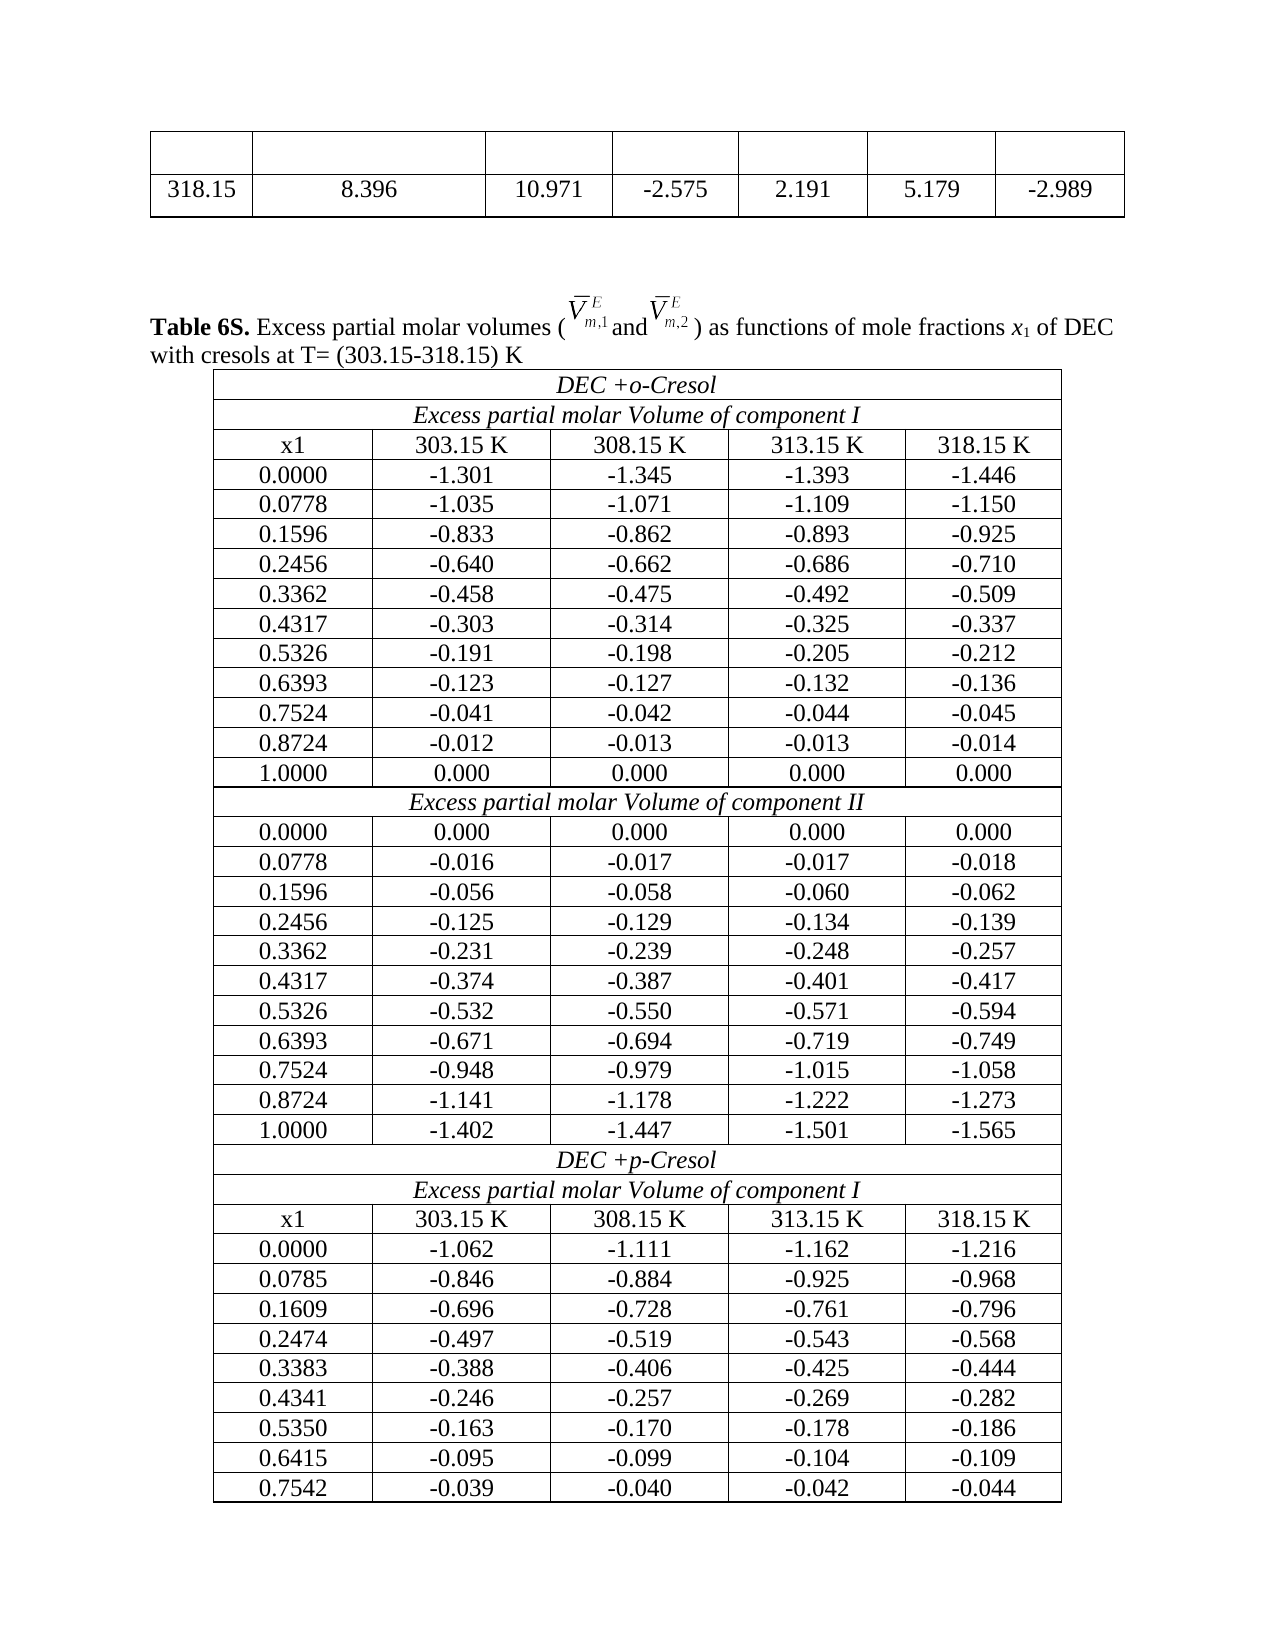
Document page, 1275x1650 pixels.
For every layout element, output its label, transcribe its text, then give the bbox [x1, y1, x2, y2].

table_cell -0.314 [551, 609, 728, 637]
table_cell 0.6415 [214, 1443, 372, 1472]
table_cell -0.728 [551, 1294, 728, 1323]
table_cell -1.178 [551, 1085, 728, 1114]
table_cell -0.269 [729, 1383, 905, 1412]
table_cell -0.231 [373, 936, 550, 965]
table_cell -0.136 [906, 668, 1061, 697]
table_cell -0.044 [729, 698, 905, 727]
table_cell -1.447 [551, 1115, 728, 1144]
table_cell 0.7524 [214, 1056, 372, 1084]
table_cell -0.662 [551, 549, 728, 578]
table_cell -0.303 [373, 609, 550, 637]
table_cell -0.170 [551, 1413, 728, 1442]
table_cell -0.387 [551, 966, 728, 995]
table_cell 10.456 [486, 132, 612, 173]
table_cell -0.018 [906, 847, 1061, 876]
table_cell -2.989 [996, 175, 1124, 216]
table_cell -0.123 [373, 668, 550, 697]
table_cell 0.000 [729, 758, 905, 786]
table_cell 2.191 [739, 175, 867, 216]
table_cell -0.056 [373, 877, 550, 906]
table_cell -0.257 [906, 936, 1061, 965]
table_cell 0.0785 [214, 1264, 372, 1293]
table_cell -0.458 [373, 579, 550, 608]
table_cell -0.109 [906, 1443, 1061, 1472]
table_cell -2.575 [613, 175, 738, 216]
table_cell -0.893 [729, 519, 905, 548]
table_cell 0.7524 [214, 698, 372, 727]
table_cell 303.15 K [373, 1205, 550, 1233]
table_cell -1.501 [729, 1115, 905, 1144]
table_cell -2.740 [996, 132, 1124, 173]
table_cell -0.925 [906, 519, 1061, 548]
table_cell -0.017 [729, 847, 905, 876]
table_cell Excess partial molar Volume of component II [214, 788, 1061, 816]
table_cell -0.205 [729, 639, 905, 667]
table_cell 0.8724 [214, 1085, 372, 1114]
table_cell -1.015 [729, 1056, 905, 1084]
table_cell -1.058 [906, 1056, 1061, 1084]
table_cell -1.150 [906, 490, 1061, 518]
table_cell 0.1596 [214, 877, 372, 906]
table_cell -0.044 [906, 1473, 1061, 1501]
table_cell -1.062 [373, 1234, 550, 1263]
table_cell 0.1596 [214, 519, 372, 548]
table_cell 1.0000 [214, 1115, 372, 1144]
table_cell -0.846 [373, 1264, 550, 1293]
table_cell -0.406 [551, 1354, 728, 1382]
table_cell -1.393 [729, 460, 905, 488]
table_cell -0.594 [906, 996, 1061, 1025]
table_cell 0.6393 [214, 1026, 372, 1054]
table_cell 0.000 [373, 817, 550, 846]
table_cell 0.4317 [214, 966, 372, 995]
table_cell -0.125 [373, 907, 550, 935]
table_cell -0.519 [551, 1324, 728, 1352]
table_cell -0.129 [551, 907, 728, 935]
table_cell -0.014 [906, 728, 1061, 757]
table_cell -0.509 [906, 579, 1061, 608]
table_cell -0.198 [551, 639, 728, 667]
table_cell 303.15 K [373, 430, 550, 459]
table_cell -1.222 [729, 1085, 905, 1114]
table_cell -1.402 [373, 1115, 550, 1144]
table_cell -0.134 [729, 907, 905, 935]
table_cell -0.095 [373, 1443, 550, 1472]
table_cell -0.884 [551, 1264, 728, 1293]
table_cell -0.016 [373, 847, 550, 876]
table_cell -1.141 [373, 1085, 550, 1114]
table_cell 0.8724 [214, 728, 372, 757]
table_cell -0.127 [551, 668, 728, 697]
table_cell 0.1609 [214, 1294, 372, 1323]
table_cell -0.710 [906, 549, 1061, 578]
table_cell -0.401 [729, 966, 905, 995]
table_cell -0.761 [729, 1294, 905, 1323]
table_cell 0.5326 [214, 639, 372, 667]
table_cell -0.039 [373, 1473, 550, 1501]
table_cell -1.446 [906, 460, 1061, 488]
table_cell 0.0778 [214, 847, 372, 876]
table_cell 0.3362 [214, 579, 372, 608]
table_cell -0.282 [906, 1383, 1061, 1412]
table_cell -0.013 [551, 728, 728, 757]
table_cell -1.345 [551, 460, 728, 488]
table_cell x1 [214, 1205, 372, 1233]
table_cell 0.000 [906, 817, 1061, 846]
table_cell -1.273 [906, 1085, 1061, 1114]
table_cell 2.290 [739, 132, 867, 173]
table_cell -0.568 [906, 1324, 1061, 1352]
table_cell 0.000 [551, 817, 728, 846]
table_cell -0.532 [373, 996, 550, 1025]
table_cell 0.7542 [214, 1473, 372, 1501]
table_cell 0.5350 [214, 1413, 372, 1442]
table_cell -0.325 [729, 609, 905, 637]
table_cell 1.0000 [214, 758, 372, 786]
table_cell -0.796 [906, 1294, 1061, 1323]
table_cell -1.162 [729, 1234, 905, 1263]
table_cell -0.719 [729, 1026, 905, 1054]
table_cell 0.4317 [214, 609, 372, 637]
table_cell -0.012 [373, 728, 550, 757]
table_cell -0.178 [729, 1413, 905, 1442]
table_cell -1.071 [551, 490, 728, 518]
table_cell -0.017 [551, 847, 728, 876]
table_cell Excess partial molar Volume of component I [214, 1175, 1061, 1203]
table_cell -0.337 [906, 609, 1061, 637]
table_cell -0.388 [373, 1354, 550, 1382]
table_cell -0.550 [551, 996, 728, 1025]
table_cell -0.058 [551, 877, 728, 906]
table_cell -0.062 [906, 877, 1061, 906]
table_header DEC +o-Cresol [214, 370, 1061, 399]
table_cell -0.060 [729, 877, 905, 906]
table_cell -0.640 [373, 549, 550, 578]
table_cell -0.833 [373, 519, 550, 548]
table_cell -0.686 [729, 549, 905, 578]
table_cell 0.000 [729, 817, 905, 846]
table_cell 0.5326 [214, 996, 372, 1025]
table_cell -0.374 [373, 966, 550, 995]
table_cell 5.030 [868, 132, 995, 173]
table_cell -0.696 [373, 1294, 550, 1323]
table_cell -0.212 [906, 639, 1061, 667]
table_cell 0.3362 [214, 936, 372, 965]
table_cell 0.0778 [214, 490, 372, 518]
table_cell 0.4341 [214, 1383, 372, 1412]
table_cell -0.099 [551, 1443, 728, 1472]
table_cell -0.042 [551, 698, 728, 727]
table_cell 318.15 K [906, 430, 1061, 459]
table_cell 0.0000 [214, 817, 372, 846]
table_cell -0.163 [373, 1413, 550, 1442]
table_cell -0.132 [729, 668, 905, 697]
table_cell Excess partial molar Volume of component I [214, 400, 1061, 429]
table_cell DEC +p-Cresol [214, 1145, 1061, 1174]
table_cell 0.6393 [214, 668, 372, 697]
table_cell -0.104 [729, 1443, 905, 1472]
table_cell -0.186 [906, 1413, 1061, 1442]
table_cell 0.3383 [214, 1354, 372, 1382]
table_cell -0.239 [551, 936, 728, 965]
table_cell 313.15 K [729, 1205, 905, 1233]
table_cell 8.076 [253, 132, 485, 173]
table_cell -1.111 [551, 1234, 728, 1263]
table_cell 313.15 [151, 132, 252, 173]
table_cell 0.000 [551, 758, 728, 786]
table_cell -0.444 [906, 1354, 1061, 1382]
table_cell 0.000 [373, 758, 550, 786]
table_cell 308.15 K [551, 1205, 728, 1233]
table_cell -0.948 [373, 1056, 550, 1084]
table_cell -0.968 [906, 1264, 1061, 1293]
table_cell -1.216 [906, 1234, 1061, 1263]
table_cell 318.15 K [906, 1205, 1061, 1233]
table_cell x1 [214, 430, 372, 459]
table_cell -0.045 [906, 698, 1061, 727]
table_cell -0.417 [906, 966, 1061, 995]
table_cell 318.15 [151, 175, 252, 216]
table_cell -0.246 [373, 1383, 550, 1412]
table_cell 0.000 [906, 758, 1061, 786]
table_cell -0.862 [551, 519, 728, 548]
table_cell 0.2456 [214, 549, 372, 578]
table_cell -0.257 [551, 1383, 728, 1412]
table_cell -1.301 [373, 460, 550, 488]
table_cell 0.2456 [214, 907, 372, 935]
table_cell -0.425 [729, 1354, 905, 1382]
table_cell -0.042 [729, 1473, 905, 1501]
table_cell -0.497 [373, 1324, 550, 1352]
table_cell 308.15 K [551, 430, 728, 459]
table_cell -2.379 [613, 132, 738, 173]
table_cell -0.925 [729, 1264, 905, 1293]
table_cell -0.671 [373, 1026, 550, 1054]
table_cell -0.139 [906, 907, 1061, 935]
table_cell -0.571 [729, 996, 905, 1025]
table_cell 5.179 [868, 175, 995, 216]
table_cell 313.15 K [729, 430, 905, 459]
table_cell -0.694 [551, 1026, 728, 1054]
table_cell 0.2474 [214, 1324, 372, 1352]
text Table 6S. Excess partial molar volumes (and) as functions of mole fractions x1 of DEC with cresols at T= (303.15-318.15) K [150, 289, 1125, 369]
table_cell -0.013 [729, 728, 905, 757]
table_cell -0.248 [729, 936, 905, 965]
table_cell -0.749 [906, 1026, 1061, 1054]
table_cell -0.475 [551, 579, 728, 608]
table_cell -0.041 [373, 698, 550, 727]
table_cell -0.040 [551, 1473, 728, 1501]
table_cell -1.109 [729, 490, 905, 518]
table_cell -1.565 [906, 1115, 1061, 1144]
table_cell -0.543 [729, 1324, 905, 1352]
table_cell 8.396 [253, 175, 485, 216]
table_cell -0.191 [373, 639, 550, 667]
table_cell 0.0000 [214, 460, 372, 488]
table_cell -0.979 [551, 1056, 728, 1084]
table_cell 0.0000 [214, 1234, 372, 1263]
table_cell -0.492 [729, 579, 905, 608]
table_cell -1.035 [373, 490, 550, 518]
table_cell 10.971 [486, 175, 612, 216]
